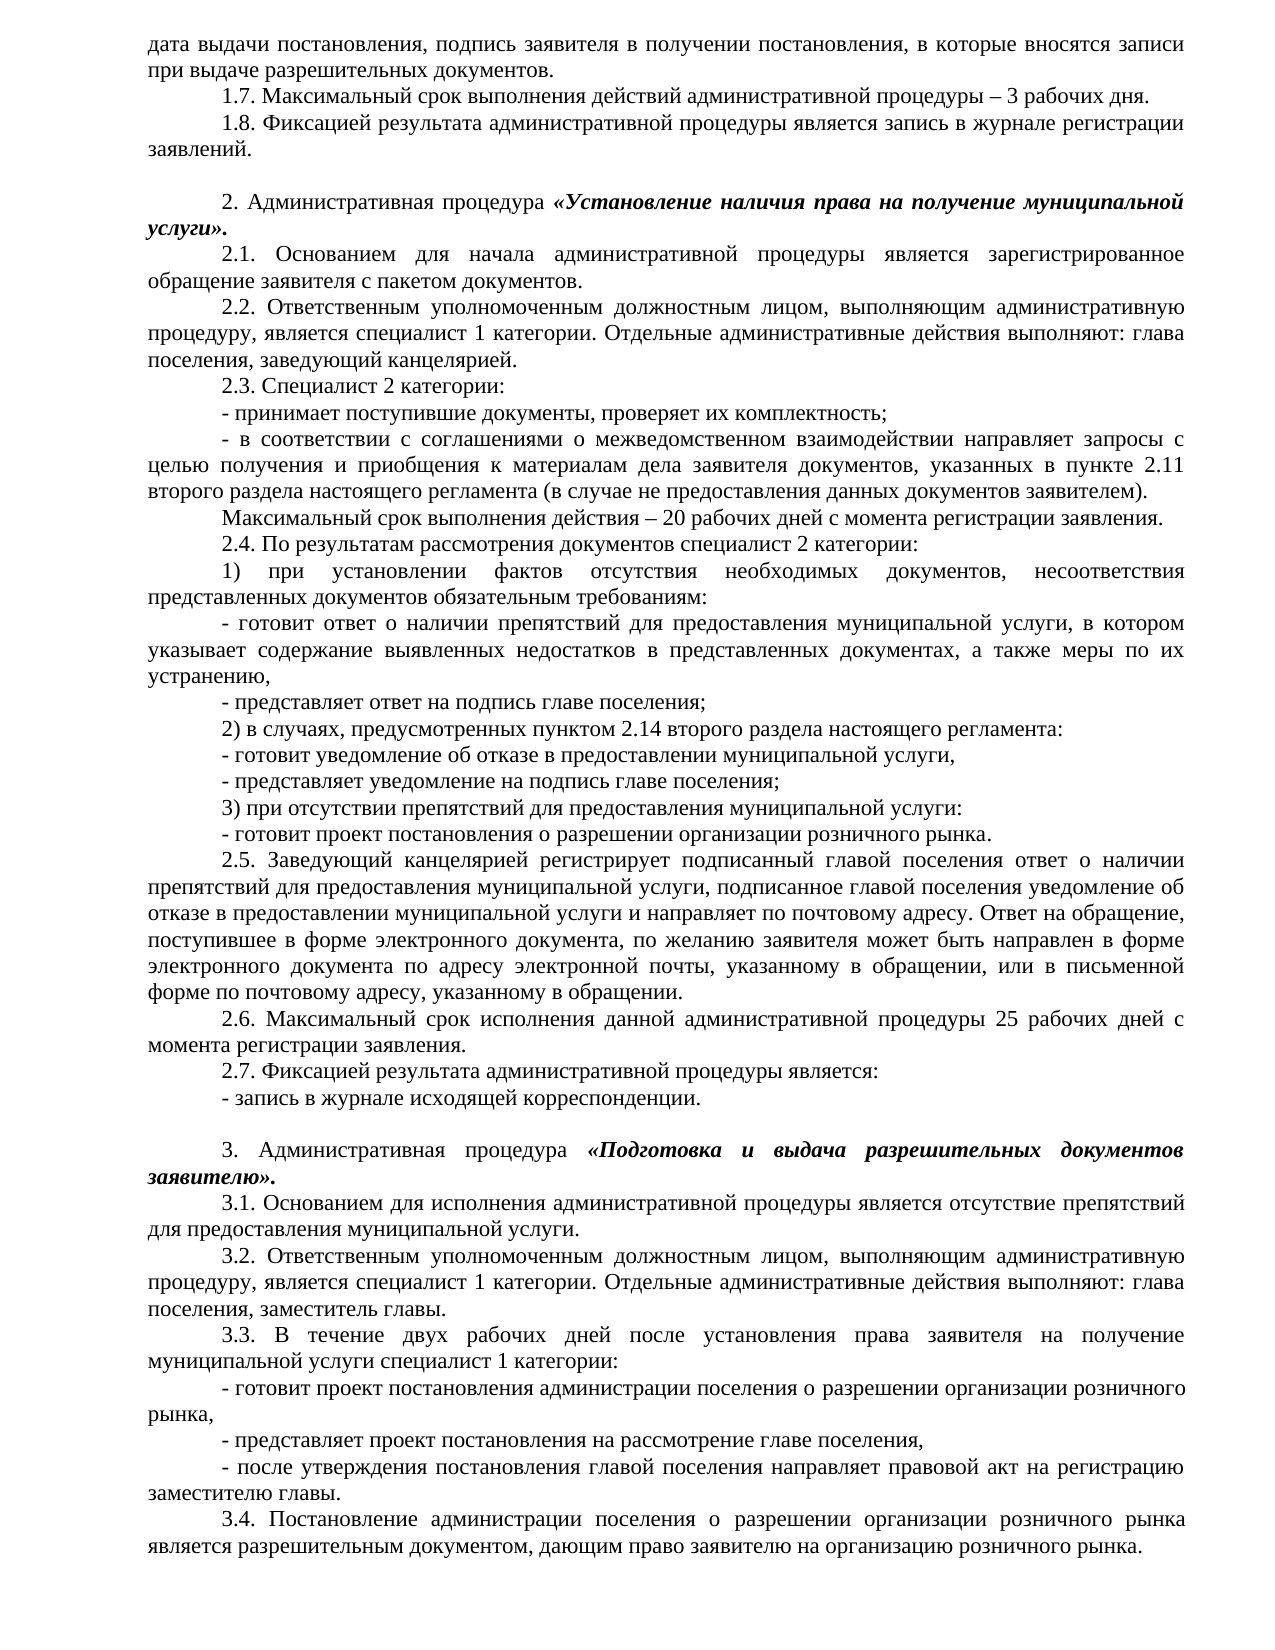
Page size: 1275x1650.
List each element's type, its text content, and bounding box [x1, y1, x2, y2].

text 2.5. Заведующий канцелярией регистрирует подписанный главой поселения ответ о наличии препятствий для предоставления муниципальной услуги, подписанное главой поселения уведомление об отказе в предоставлении муниципальной услуги и направляет по почтовому адресу. Ответ на обращение, поступившее в форме электронного документа, по желанию заявителя может быть направлен в форме электронного документа по адресу электронной почты, указанному в обращении, или в письменной форме по почтовому адресу, указанному в обращении. [148, 847, 1186, 1005]
text 1) при установлении фактов отсутствия необходимых документов, несоответствия представленных документов обязательным требованиям: [148, 557, 1186, 609]
text 1.8. Фиксацией результата административной процедуры является запись в журнале регистрации заявлений. [148, 109, 1186, 161]
text 2.7. Фиксацией результата административной процедуры является: [148, 1057, 1186, 1084]
text - готовит уведомление об отказе в предоставлении муниципальной услуги, [148, 741, 1186, 767]
text Максимальный срок выполнения действия – 20 рабочих дней с момента регистрации заявления. [148, 504, 1186, 530]
text 3) при отсутствии препятствий для предоставления муниципальной услуги: [148, 794, 1186, 820]
text 2.2. Ответственным уполномоченным должностным лицом, выполняющим административную процедуру, является специалист 1 категории. Отдельные административные действия выполняют: глава поселения, заведующий канцелярией. [148, 293, 1186, 372]
text - представляет уведомление на подпись главе поселения; [148, 767, 1186, 794]
text 2.6. Максимальный срок исполнения данной административной процедуры 25 рабочих дней с момента регистрации заявления. [148, 1005, 1186, 1057]
text - готовит проект постановления о разрешении организации розничного рынка. [148, 820, 1186, 847]
text 2.3. Специалист 2 категории: [148, 372, 1186, 398]
text - готовит проект постановления администрации поселения о разрешении организации розничного рынка, [148, 1374, 1186, 1426]
text 2. Административная процедура «Установление наличия права на получение муниципальной услуги». [148, 188, 1186, 240]
text - запись в журнале исходящей корреспонденции. [148, 1084, 1186, 1110]
text - готовит ответ о наличии препятствий для предоставления муниципальной услуги, в котором указывает содержание выявленных недостатков в представленных документах, а также меры по их устранению, [148, 609, 1186, 688]
text - принимает поступившие документы, проверяет их комплектность; [148, 398, 1186, 425]
text - после утверждения постановления главой поселения направляет правовой акт на регистрацию заместителю главы. [148, 1453, 1186, 1505]
text - в соответствии с соглашениями о межведомственном взаимодействии направляет запросы с целью получения и приобщения к материалам дела заявителя документов, указанных в пункте 2.11 второго раздела настоящего регламента (в случае не предоставления данных документов заявителем). [148, 425, 1186, 504]
text 3.1. Основанием для исполнения административной процедуры является отсутствие препятствий для предоставления муниципальной услуги. [148, 1189, 1186, 1242]
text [148, 29, 1186, 82]
text 2.1. Основанием для начала административной процедуры является зарегистрированное обращение заявителя с пакетом документов. [148, 240, 1186, 293]
text 3.2. Ответственным уполномоченным должностным лицом, выполняющим административную процедуру, является специалист 1 категории. Отдельные административные действия выполняют: глава поселения, заместитель главы. [148, 1242, 1186, 1321]
text 3. Административная процедура «Подготовка и выдача разрешительных документов заявителю». [148, 1136, 1186, 1189]
text 3.4. Постановление администрации поселения о разрешении организации розничного рынка является разрешительным документом, дающим право заявителю на организацию розничного рынка. [148, 1505, 1186, 1558]
text 2.4. По результатам рассмотрения документов специалист 2 категории: [148, 530, 1186, 557]
text - представляет ответ на подпись главе поселения; [148, 688, 1186, 715]
text 2) в случаях, предусмотренных пунктом 2.14 второго раздела настоящего регламента: [148, 715, 1186, 741]
text 3.3. В течение двух рабочих дней после установления права заявителя на получение муниципальной услуги специалист 1 категории: [148, 1321, 1186, 1374]
text 1.7. Максимальный срок выполнения действий административной процедуры – 3 рабочих дня. [148, 82, 1186, 109]
text - представляет проект постановления на рассмотрение главе поселения, [148, 1426, 1186, 1453]
